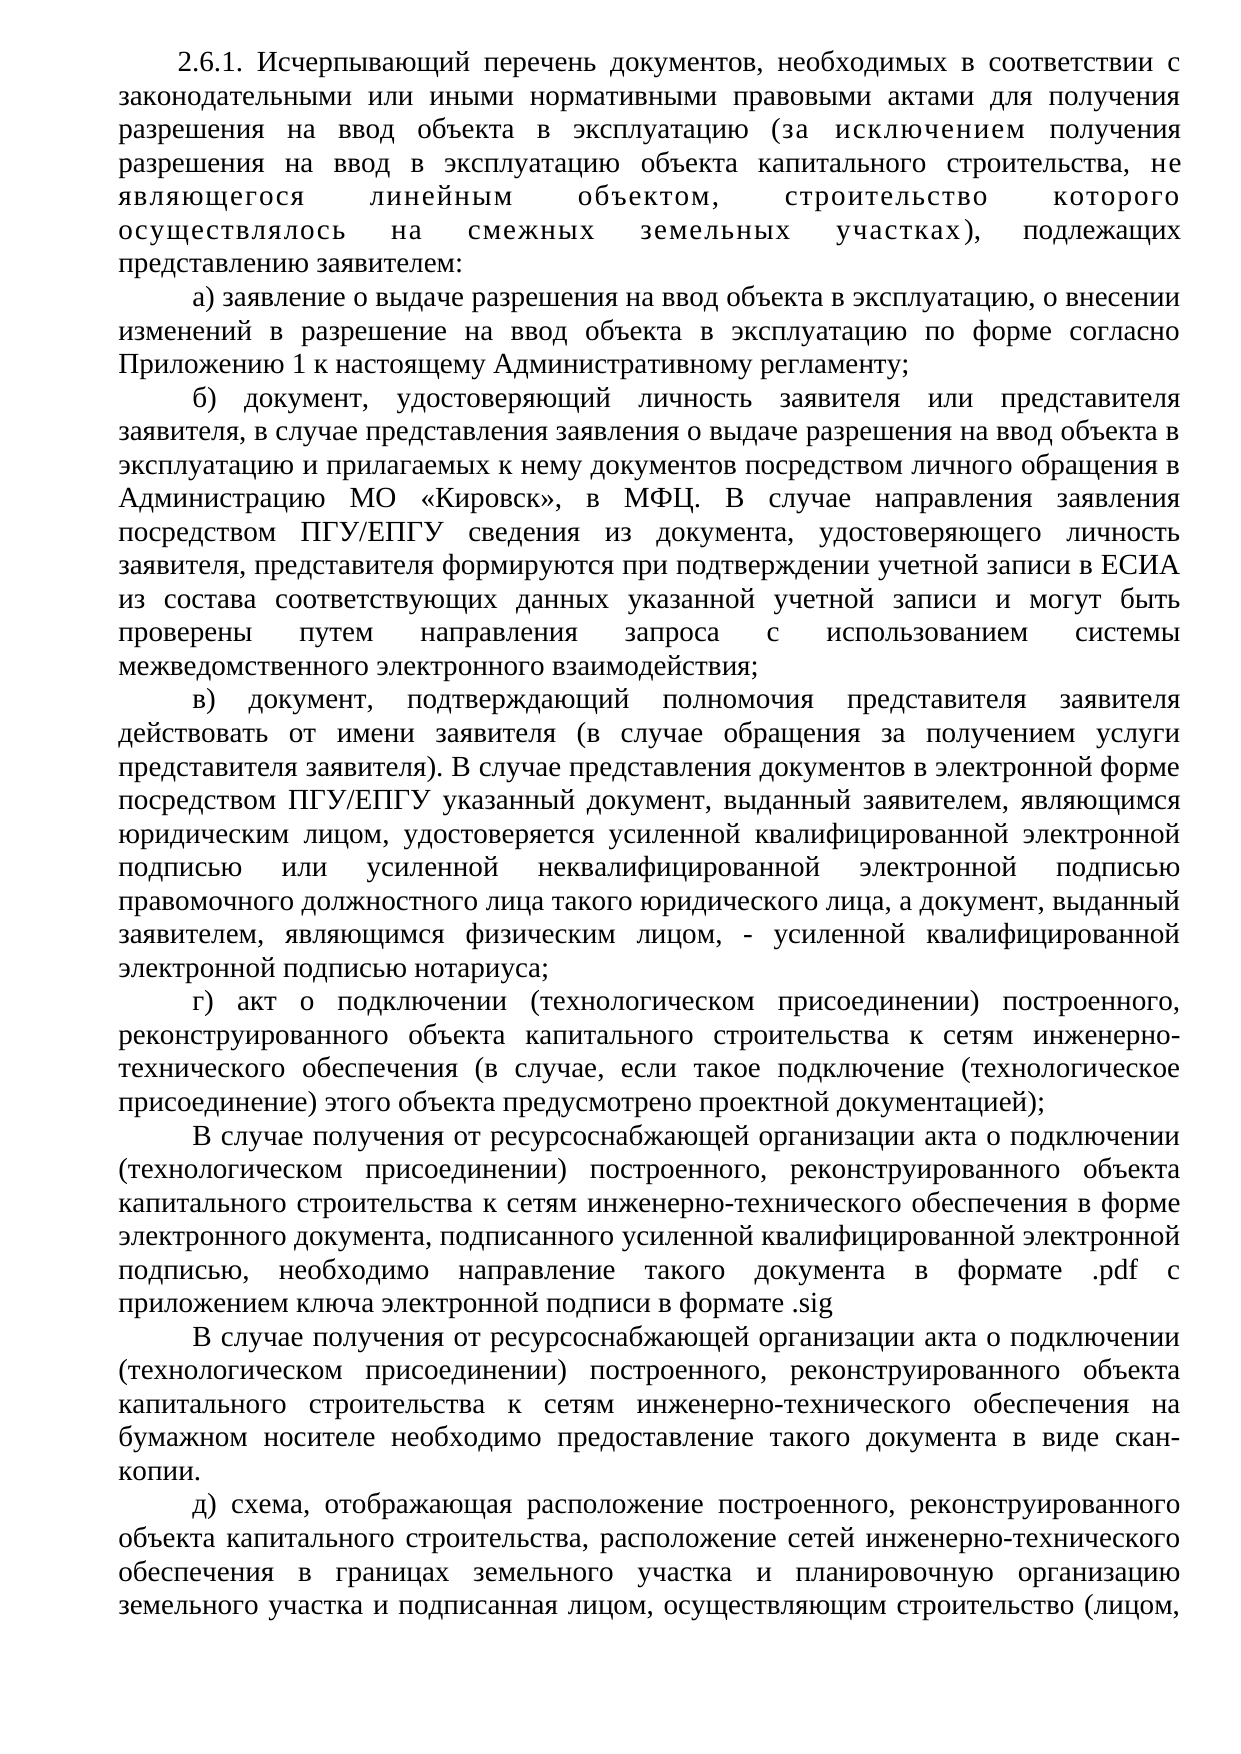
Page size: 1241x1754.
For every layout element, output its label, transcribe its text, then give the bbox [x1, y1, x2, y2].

text в) документ, подтверждающий полномочия представителя заявителя действовать от имени заявителя (в случае обращения за получением услуги представителя заявителя). В случае представления документов в электронной форме посредством ПГУ/ЕПГУ указанный документ, выданный заявителем, являющимся юридическим лицом, удостоверяется усиленной квалифицированной электронной подписью или усиленной неквалифицированной электронной подписью правомочного должностного лица такого юридического лица, а документ, выданный заявителем, являющимся физическим лицом, - усиленной квалифицированной электронной подписью нотариуса; [118, 682, 1181, 983]
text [118, 1487, 1181, 1621]
text В случае получения от ресурсоснабжающей организации акта о подключении (технологическом присоединении) построенного, реконструированного объекта капитального строительства к сетям инженерно-технического обеспечения в форме электронного документа, подписанного усиленной квалифицированной электронной подписью, необходимо направление такого документа в формате .pdf с приложением ключа электронной подписи в формате .sig [118, 1118, 1181, 1319]
text 2.6.1. Исчерпывающий перечень документов, необходимых в соответствии с законодательными или иными нормативными правовыми актами для получения разрешения на ввод объекта в эксплуатацию (за исключением получения разрешения на ввод в эксплуатацию объекта капитального строительства, не являющегося линейным объектом, строительство которого осуществлялось на смежных земельных участках), подлежащих представлению заявителем: [118, 44, 1181, 279]
text г) акт о подключении (технологическом присоединении) построенного, реконструированного объекта капитального строительства к сетям инженерно-технического обеспечения (в случае, если такое подключение (технологическое присоединение) этого объекта предусмотрено проектной документацией); [118, 983, 1181, 1118]
text б) документ, удостоверяющий личность заявителя или представителя заявителя, в случае представления заявления о выдаче разрешения на ввод объекта в эксплуатацию и прилагаемых к нему документов посредством личного обращения в Администрацию МО «Кировск», в МФЦ. В случае направления заявления посредством ПГУ/ЕПГУ сведения из документа, удостоверяющего личность заявителя, представителя формируются при подтверждении учетной записи в ЕСИА из состава соответствующих данных указанной учетной записи и могут быть проверены путем направления запроса с использованием системы межведомственного электронного взаимодействия; [118, 380, 1181, 682]
text а) заявление о выдаче разрешения на ввод объекта в эксплуатацию, о внесении изменений в разрешение на ввод объекта в эксплуатацию по форме согласно Приложению 1 к настоящему Административному регламенту; [118, 279, 1181, 380]
text В случае получения от ресурсоснабжающей организации акта о подключении (технологическом присоединении) построенного, реконструированного объекта капитального строительства к сетям инженерно-технического обеспечения на бумажном носителе необходимо предоставление такого документа в виде скан-копии. [118, 1319, 1181, 1487]
